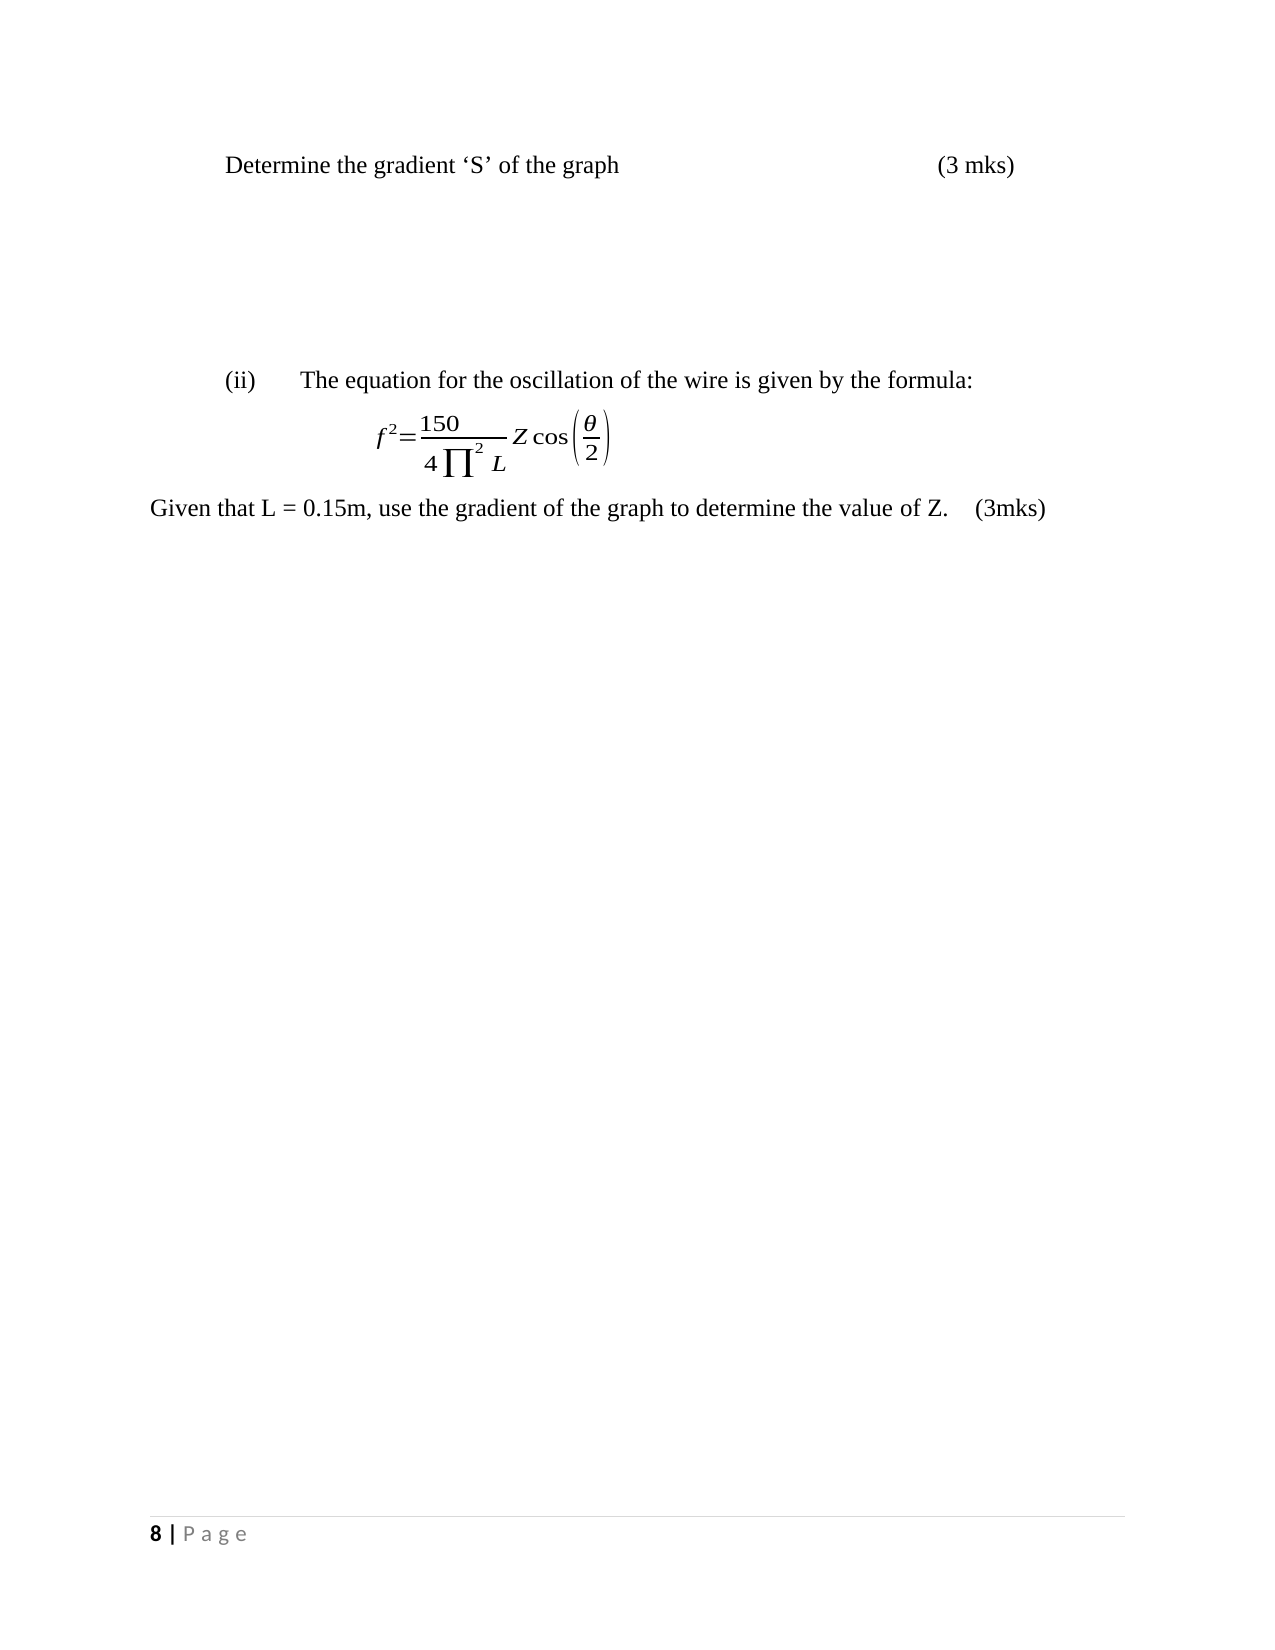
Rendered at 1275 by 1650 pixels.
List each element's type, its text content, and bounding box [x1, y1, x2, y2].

text Given that L = 0.15m, use the gradient of the graph to determine the value of Z. (3mks) [150, 493, 1125, 522]
list The equation for the oscillation of the wire is given by the formula: [225, 366, 1125, 394]
text Determine the gradient ‘S’ of the graph (3 mks) [225, 150, 1125, 179]
